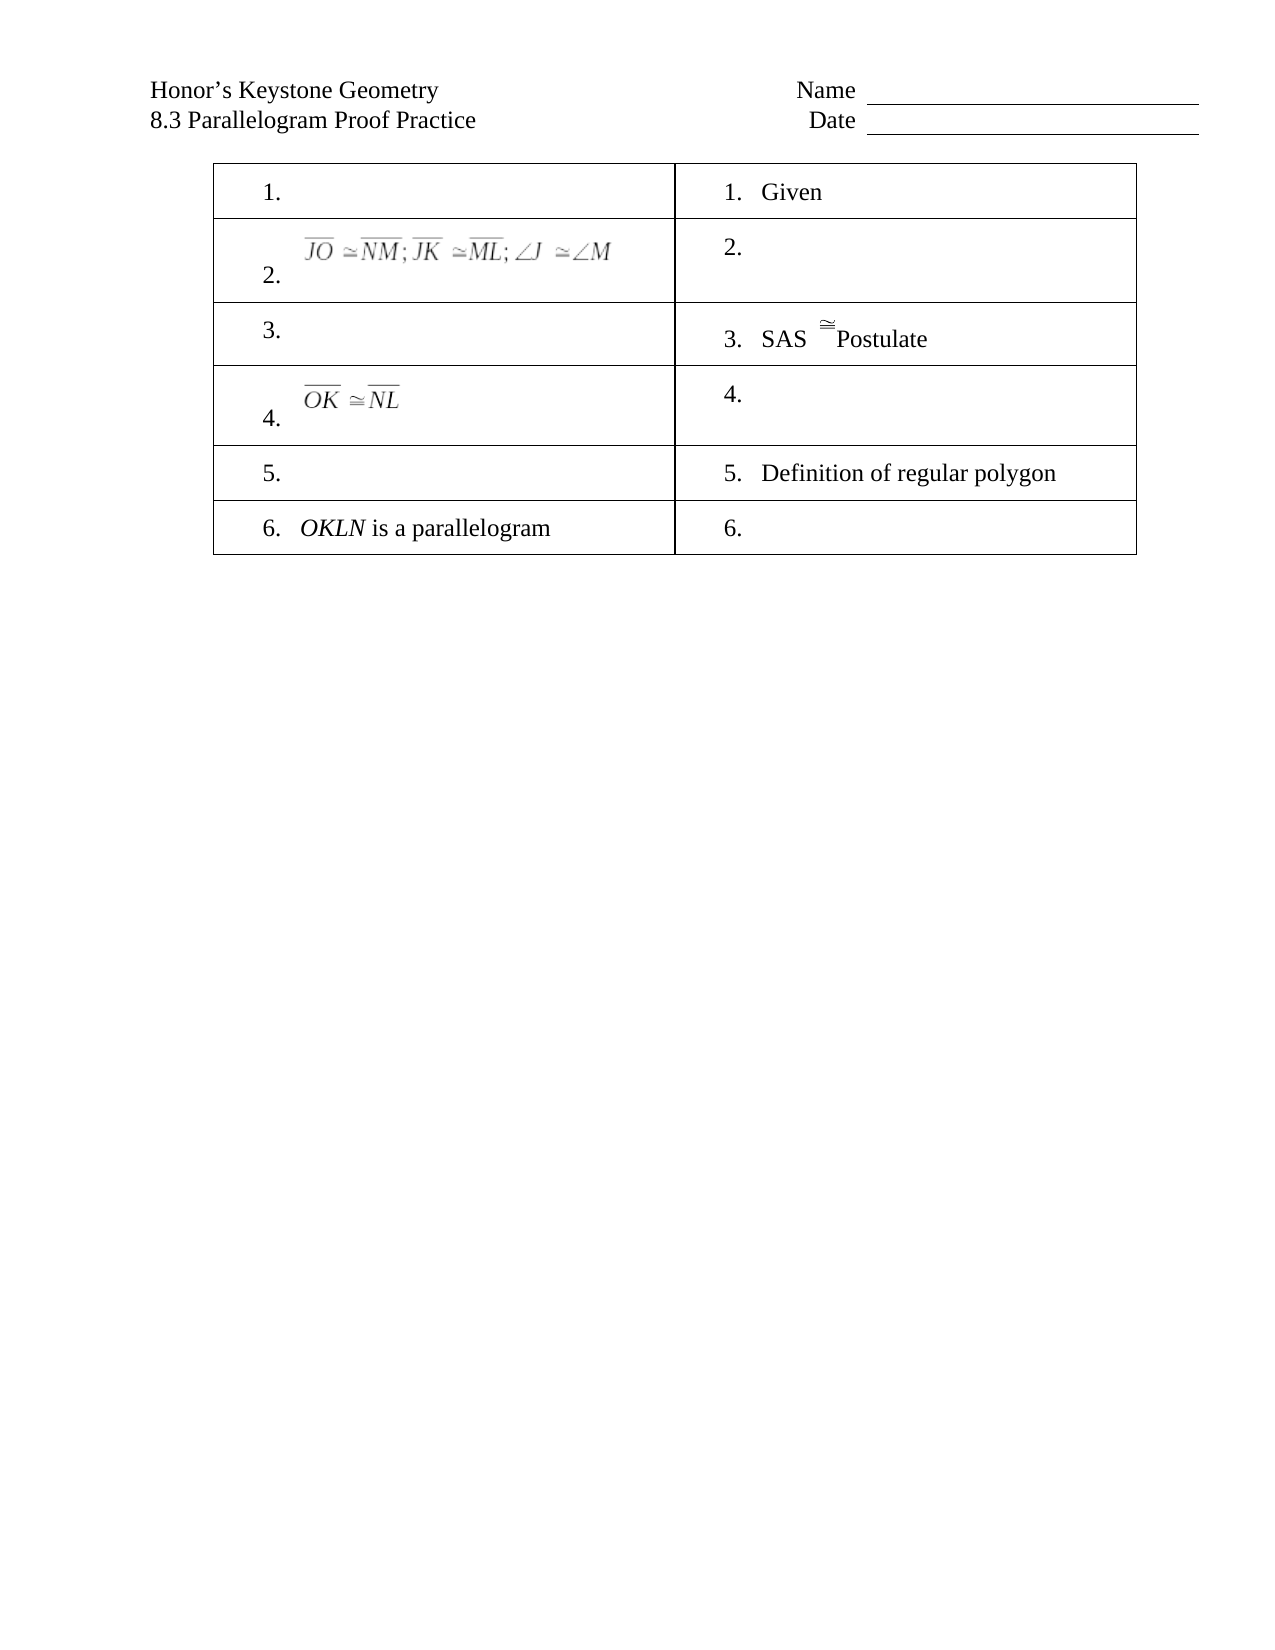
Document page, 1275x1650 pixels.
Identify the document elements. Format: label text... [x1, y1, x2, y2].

table_cell [214, 219, 674, 302]
table_cell [676, 219, 1136, 302]
table_cell [214, 303, 674, 365]
table_cell [214, 366, 674, 445]
table_cell SAS Postulate [676, 303, 1136, 365]
table_cell [676, 366, 1136, 445]
table_cell Definition of regular polygon [676, 446, 1136, 499]
table_cell Given [676, 164, 1136, 218]
table_cell OKLN is a parallelogram [214, 501, 674, 554]
table_cell [214, 164, 674, 218]
table_cell [214, 446, 674, 499]
table_cell [676, 501, 1136, 554]
